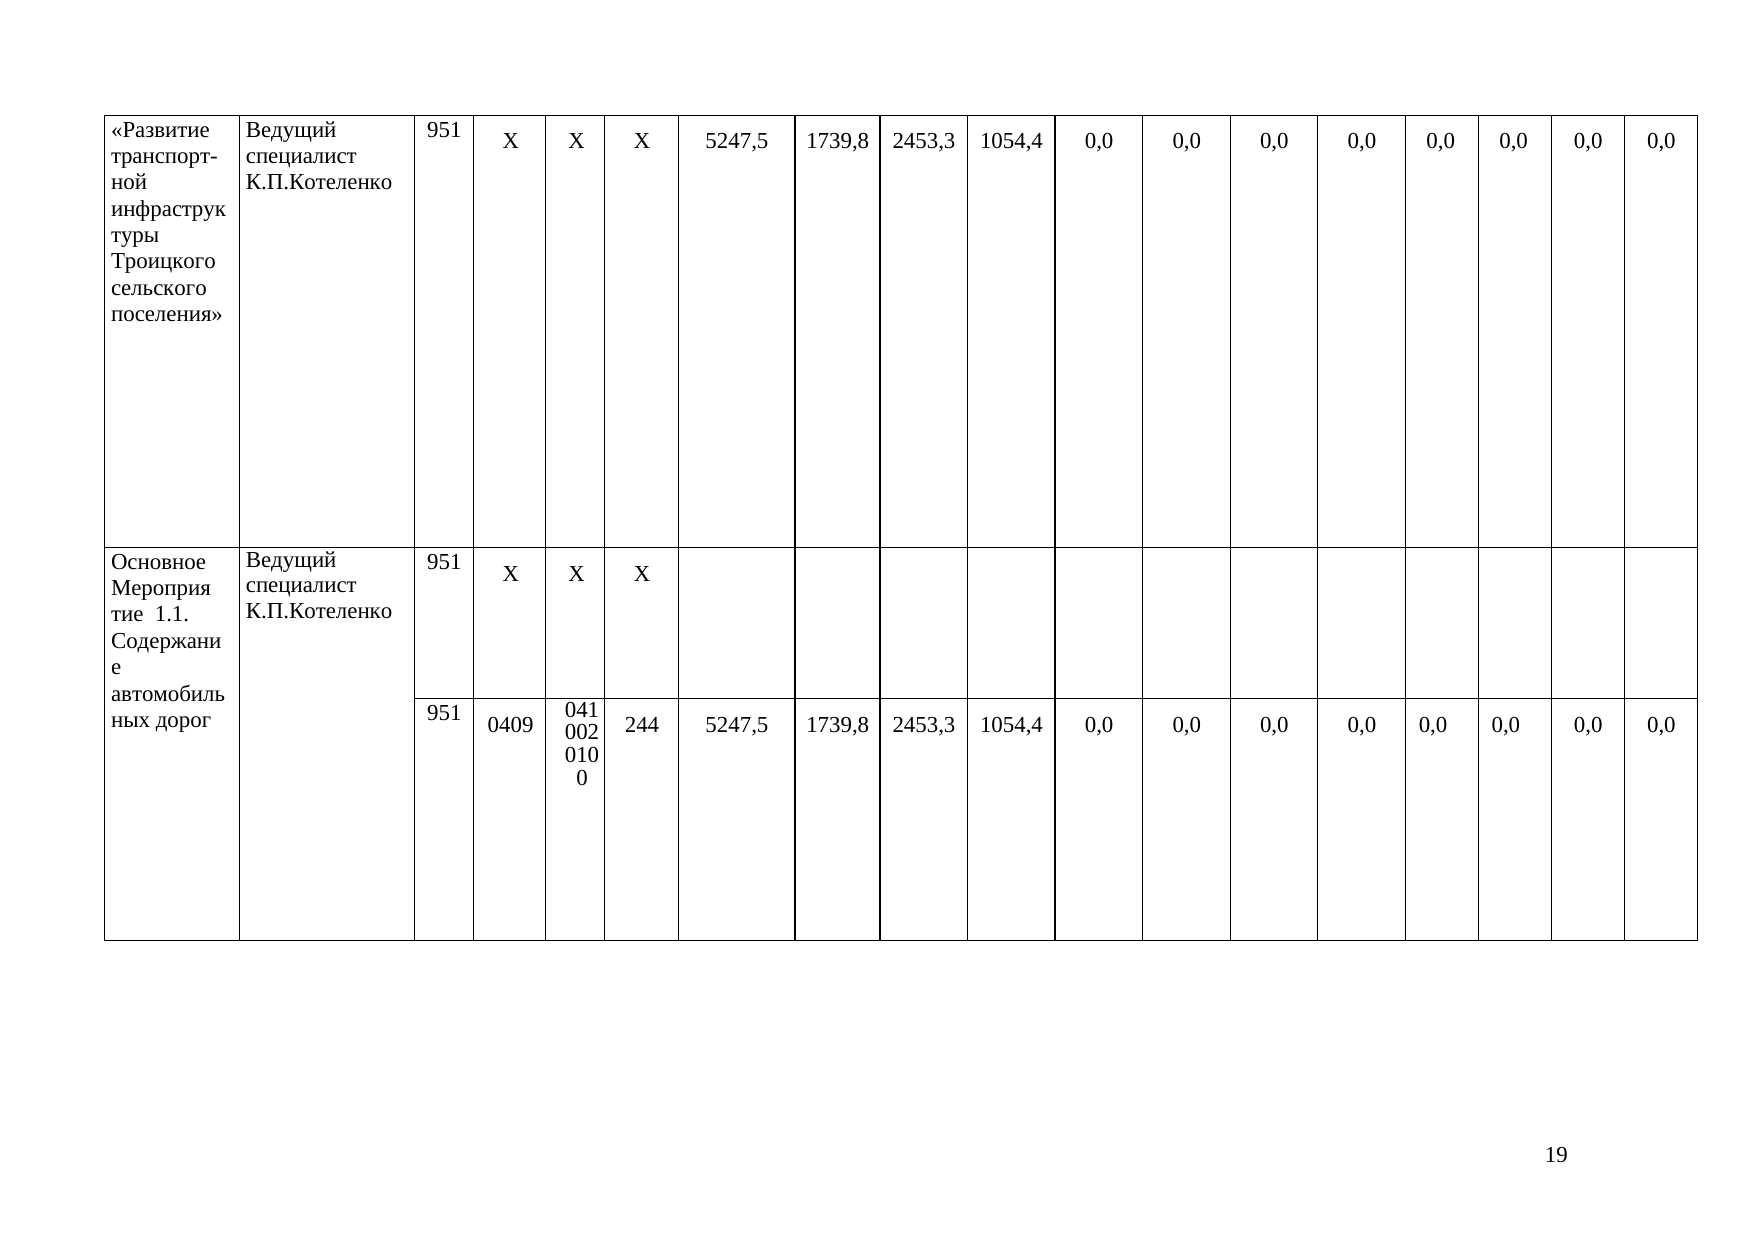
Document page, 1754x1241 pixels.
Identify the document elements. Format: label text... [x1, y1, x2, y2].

table_cell [1406, 548, 1478, 698]
table_cell 0,0 [1479, 699, 1551, 940]
table_cell 0,0 [1479, 116, 1551, 547]
table_cell 0410020100 [546, 699, 604, 940]
table_cell 0,0 [1552, 699, 1624, 940]
table_cell 0,0 [1231, 699, 1317, 940]
table_cell 2453,3 [881, 699, 967, 940]
table_cell 1054,4 [968, 699, 1054, 940]
table_cell [796, 548, 879, 698]
table_cell 1739,8 [796, 699, 879, 940]
table_cell 951 [415, 116, 473, 547]
table_cell [881, 548, 967, 698]
table_cell 0,0 [1625, 699, 1697, 940]
table_cell 1739,8 [796, 116, 879, 547]
table_cell 0,0 [1231, 116, 1317, 547]
table_cell [1056, 548, 1142, 698]
table_cell 0,0 [1056, 116, 1142, 547]
table_cell Х [605, 116, 678, 547]
table_cell 0,0 [1625, 116, 1697, 547]
table_cell 0,0 [1143, 116, 1230, 547]
table_cell 951 [415, 699, 473, 940]
table_cell Подпрограмма 1 «Развитие транспорт- ной инфраструктуры Троицкого сельского поселения» [105, 116, 239, 547]
table_cell 1054,4 [968, 116, 1054, 547]
table_cell Х [474, 116, 545, 547]
table_cell [1552, 548, 1624, 698]
table_cell 0,0 [1056, 699, 1142, 940]
table_cell Х [474, 548, 545, 698]
table_cell 5247,5 [679, 699, 794, 940]
table_cell [1479, 548, 1551, 698]
table_cell 0,0 [1318, 116, 1405, 547]
table_cell 0,0 [1552, 116, 1624, 547]
table_cell [679, 548, 794, 698]
table_cell 0,0 [1143, 699, 1230, 940]
table_cell Ведущий специалист К.П.Котеленко [240, 116, 414, 547]
table_cell Х [546, 116, 604, 547]
table_cell [1231, 548, 1317, 698]
table_cell 244 [605, 699, 678, 940]
table_cell Х [546, 548, 604, 698]
table_cell Х [605, 548, 678, 698]
table_cell 951 [415, 548, 473, 698]
table_cell [1318, 548, 1405, 698]
table_cell Основное Мероприятие 1.1. Содержание автомобильных дорог [105, 548, 239, 940]
table_cell 0,0 [1406, 699, 1478, 940]
table_cell Ведущий специалист К.П.Котеленко [240, 548, 414, 940]
table_cell 0,0 [1318, 699, 1405, 940]
table_cell 2453,3 [881, 116, 967, 547]
table_cell 5247,5 [679, 116, 794, 547]
table_cell 0409 [474, 699, 545, 940]
table_cell [1143, 548, 1230, 698]
table_cell [968, 548, 1054, 698]
table_cell 0,0 [1406, 116, 1478, 547]
table_cell [1625, 548, 1697, 698]
